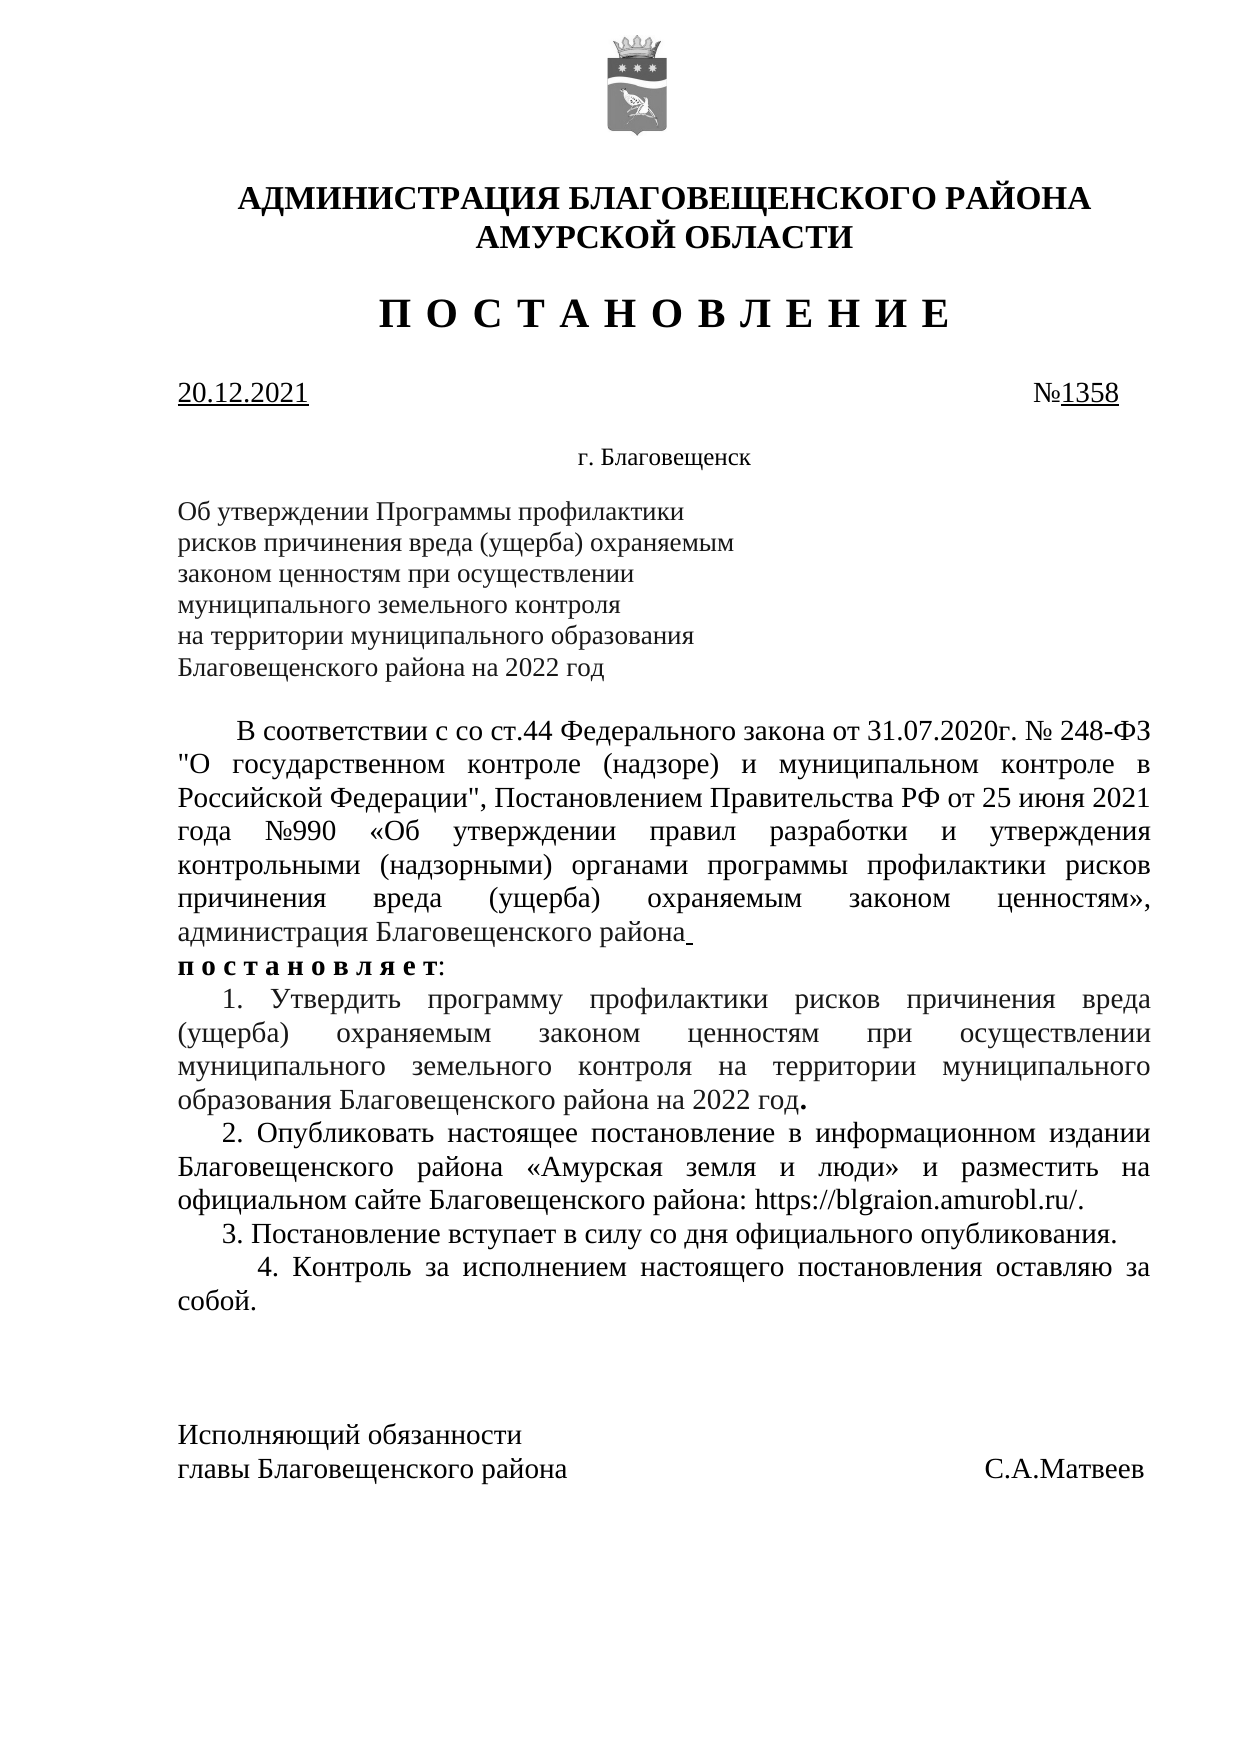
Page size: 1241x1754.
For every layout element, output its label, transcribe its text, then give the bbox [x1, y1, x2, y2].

text П о с т а н о в л е н и е [177, 289, 1152, 337]
text Благовещенского района на 2022 год [177, 651, 1152, 682]
text п о с т а н о в л я е т: [177, 948, 1152, 981]
subtitle г. Благовещенск [177, 442, 1152, 471]
text на территории муниципального образования [177, 619, 1152, 651]
text главы Благовещенского района С.А.Матвеев [177, 1451, 1152, 1484]
text муниципального земельного контроля [177, 588, 1152, 619]
subtitle 20.12.2021 №1358 [177, 375, 1152, 408]
text 1. Утвердить программу профилактики рисков причинения вреда (ущерба) охраняемым законом ценностям при осуществлении муниципального земельного контроля на территории муниципального образования Благовещенского района на 2022 год. [177, 981, 1152, 1115]
text Об утверждении Программы профилактики [177, 495, 1152, 526]
text Исполняющий обязанности [177, 1417, 1152, 1451]
text рисков причинения вреда (ущерба) охраняемым [177, 526, 1152, 557]
text 4. Контроль за исполнением настоящего постановления оставляю за собой. [177, 1249, 1152, 1317]
text 3. Постановление вступает в силу со дня официального опубликования. [177, 1216, 1152, 1249]
text законом ценностям при осуществлении [177, 557, 1152, 588]
text 2. Опубликовать настоящее постановление в информационном издании Благовещенского района «Амурская земля и люди» и разместить на официальном сайте Благовещенского района: https://blgraion.amurobl.ru/. [177, 1115, 1152, 1216]
text В соответствии с со ст.44 Федерального закона от 31.07.2020г. № 248-ФЗ "О государственном контроле (надзоре) и муниципальном контроле в Российской Федерации", Постановлением Правительства РФ от 25 июня 2021 года №990 «Об утверждении правил разработки и утверждения контрольными (надзорными) органами программы профилактики рисков причинения вреда (ущерба) охраняемым законом ценностям», администрация Благовещенского района [177, 713, 1152, 948]
picture [607, 35, 667, 136]
text АМУРСКОЙ ОБЛАСТИ [177, 217, 1152, 255]
subtitle АДМИНИСТРАЦИЯ БЛАГОВЕЩЕНСКОГО РАЙОНА [177, 178, 1152, 217]
